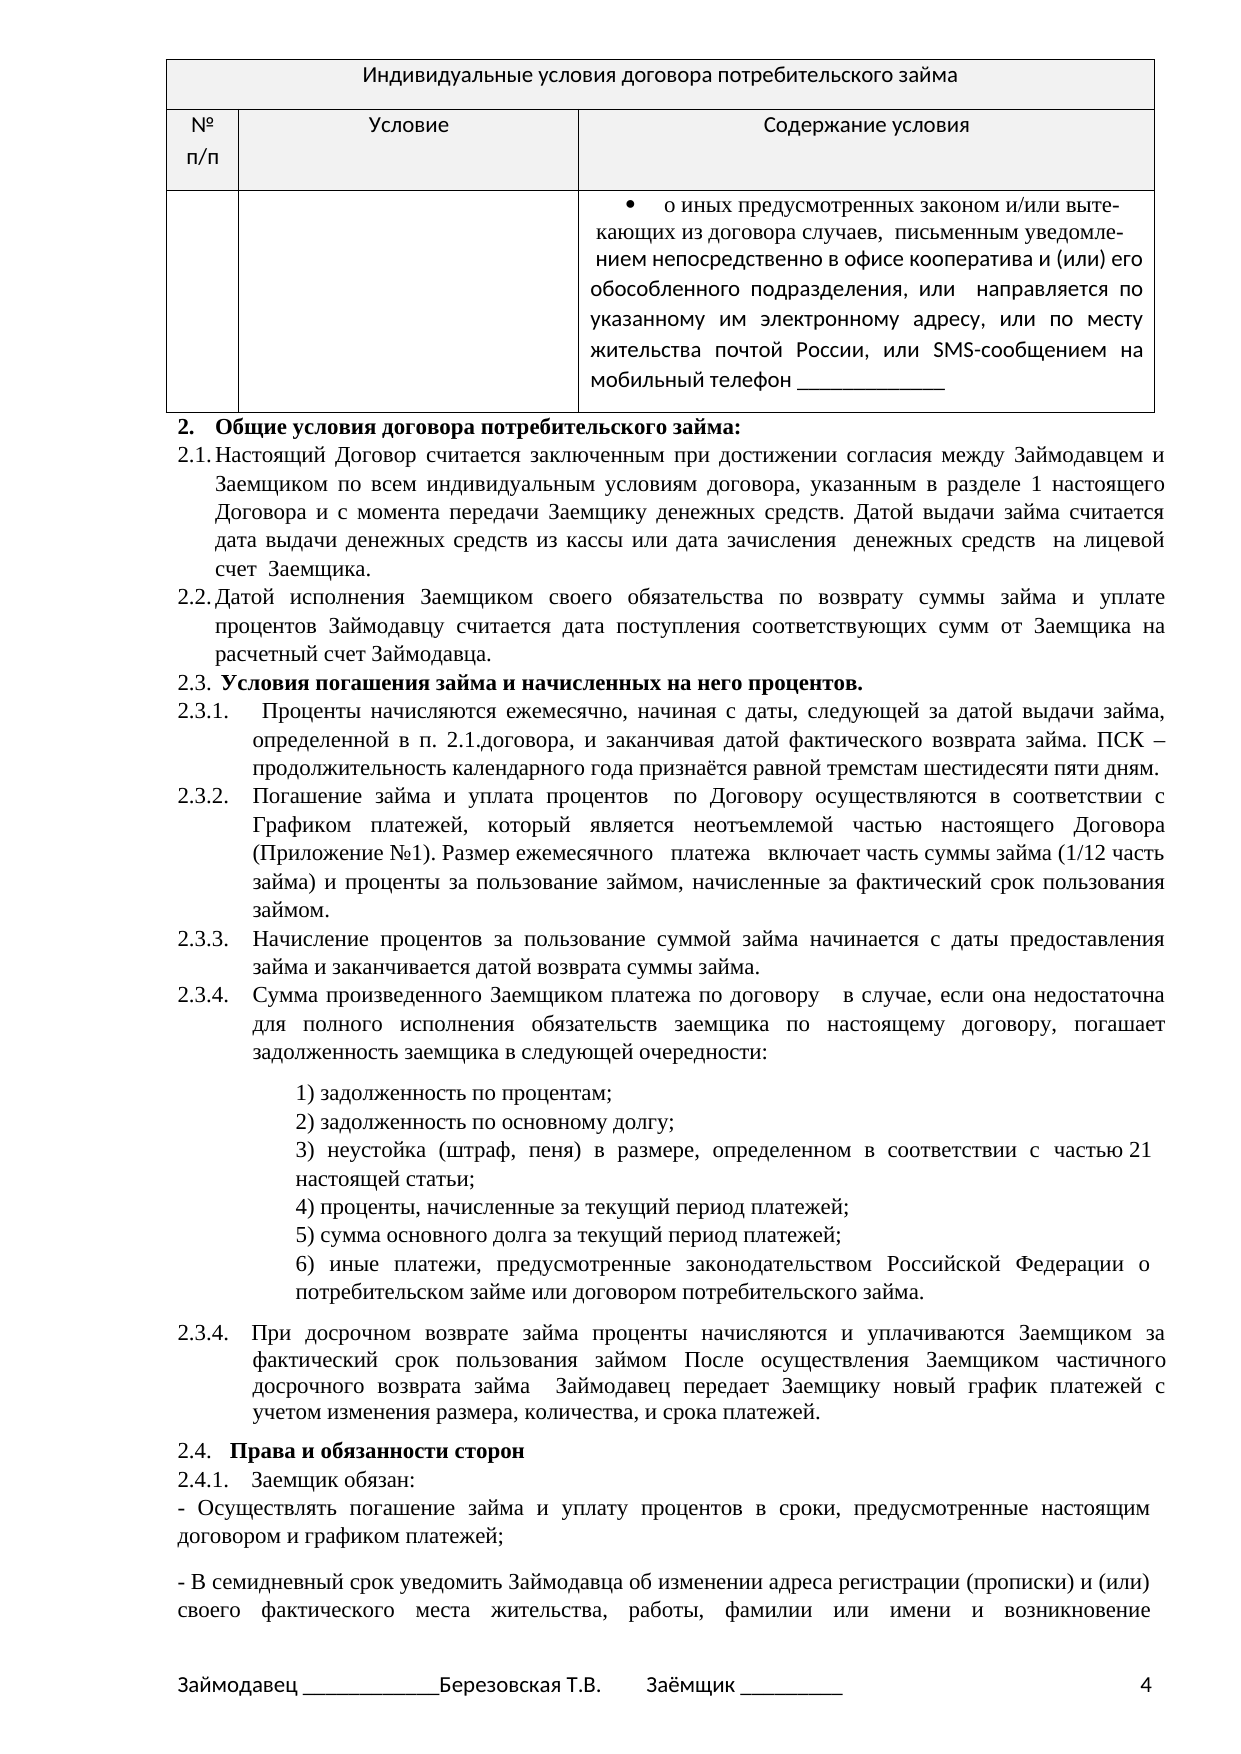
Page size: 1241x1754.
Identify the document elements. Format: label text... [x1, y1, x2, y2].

table_cell [239, 191, 578, 412]
list Общие условия договора потребительского займа: [177, 413, 1152, 439]
table_cell [167, 191, 238, 412]
text 1) задолженность по процентам; [295, 1079, 1152, 1106]
text 5) сумма основного долга за текущий период платежей; [295, 1222, 1152, 1248]
table_cell Содержание условия [579, 110, 1154, 190]
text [177, 1568, 1152, 1622]
list Настоящий Договор считается заключенным при достижении согласия между Займодавцем и Заемщиком по всем индивидуальным условиям договора, указанным в разделе 1 настоящего Договора и с момента передачи Заемщику денежных средств. Датой выдачи займа считается дата выдачи денежных средств из кассы или дата зачисления денежных средств на лицевой счет Заемщика. [177, 441, 1167, 581]
table_cell № п/п [167, 110, 238, 190]
text 2) задолженность по основному долгу; [295, 1108, 1152, 1134]
text 4) проценты, начисленные за текущий период платежей; [295, 1193, 1152, 1219]
table_header Индивидуальные условия договора потребительского займа [167, 60, 1154, 109]
list Погашение займа и уплата процентов по Договору осуществляются в соответствии с Графиком платежей, который является неотъемлемой частью настоящего Договора (Приложение №1). Размер ежемесячного платежа включает часть суммы займа (1/12 часть займа) и проценты за пользование займом, начисленные за фактический срок пользования займом. [177, 782, 1167, 923]
list При досрочном возврате займа проценты начисляются и уплачиваются Заемщиком за фактический срок пользования займом После осуществления Заемщиком частичного досрочного возврата займа Займодавец передает Заемщику новый график платежей с учетом изменения размера, количества, и срока платежей. [177, 1319, 1167, 1425]
text 3) неустойка (штраф, пеня) в размере, определенном в соответствии с частью 21 настоящей статьи; [295, 1136, 1152, 1191]
table_cell Условие [239, 110, 578, 190]
text 6) иные платежи, предусмотренные законодательством Российской Федерации о потребительском займе или договором потребительского займа. [295, 1250, 1152, 1305]
list Заемщик обязан: [177, 1466, 1152, 1492]
list Датой исполнения Заемщиком своего обязательства по возврату суммы займа и уплате процентов Займодавцу считается дата поступления соответствующих сумм от Заемщика на расчетный счет Займодавца. [177, 583, 1167, 667]
text - Осуществлять погашение займа и уплату процентов в сроки, предусмотренные настоящим договором и графиком платежей; [177, 1494, 1152, 1549]
list Права и обязанности сторон [177, 1437, 1152, 1464]
list Начисление процентов за пользование суммой займа начинается с даты предоставления займа и заканчивается датой возврата суммы займа. [177, 925, 1167, 979]
list Условия погашения займа и начисленных на него процентов. [177, 669, 1167, 695]
list Сумма произведенного Заемщиком платежа по договору в случае, если она недостаточна для полного исполнения обязательств заемщика по настоящему договору, погашает задолженность заемщика в следующей очередности: [177, 982, 1167, 1065]
list Проценты начисляются ежемесячно, начиная с даты, следующей за датой выдачи займа, определенной в п. 2.1.договора, и заканчивая датой фактического возврата займа. ПСК – продолжительность календарного года признаётся равной тремстам шестидесяти пяти дням. [177, 697, 1167, 780]
table_cell о иных предусмотренных законом и/или выте- кающих из договора случаев, письменным уведомле- нием непосредственно в офисе кооператива и (или) его обособленного подразделения, или направляется по указанному им электронному адресу, или по месту жительства почтой России, или SMS-сообщением на мобильный телефон _____________ [579, 191, 1154, 412]
